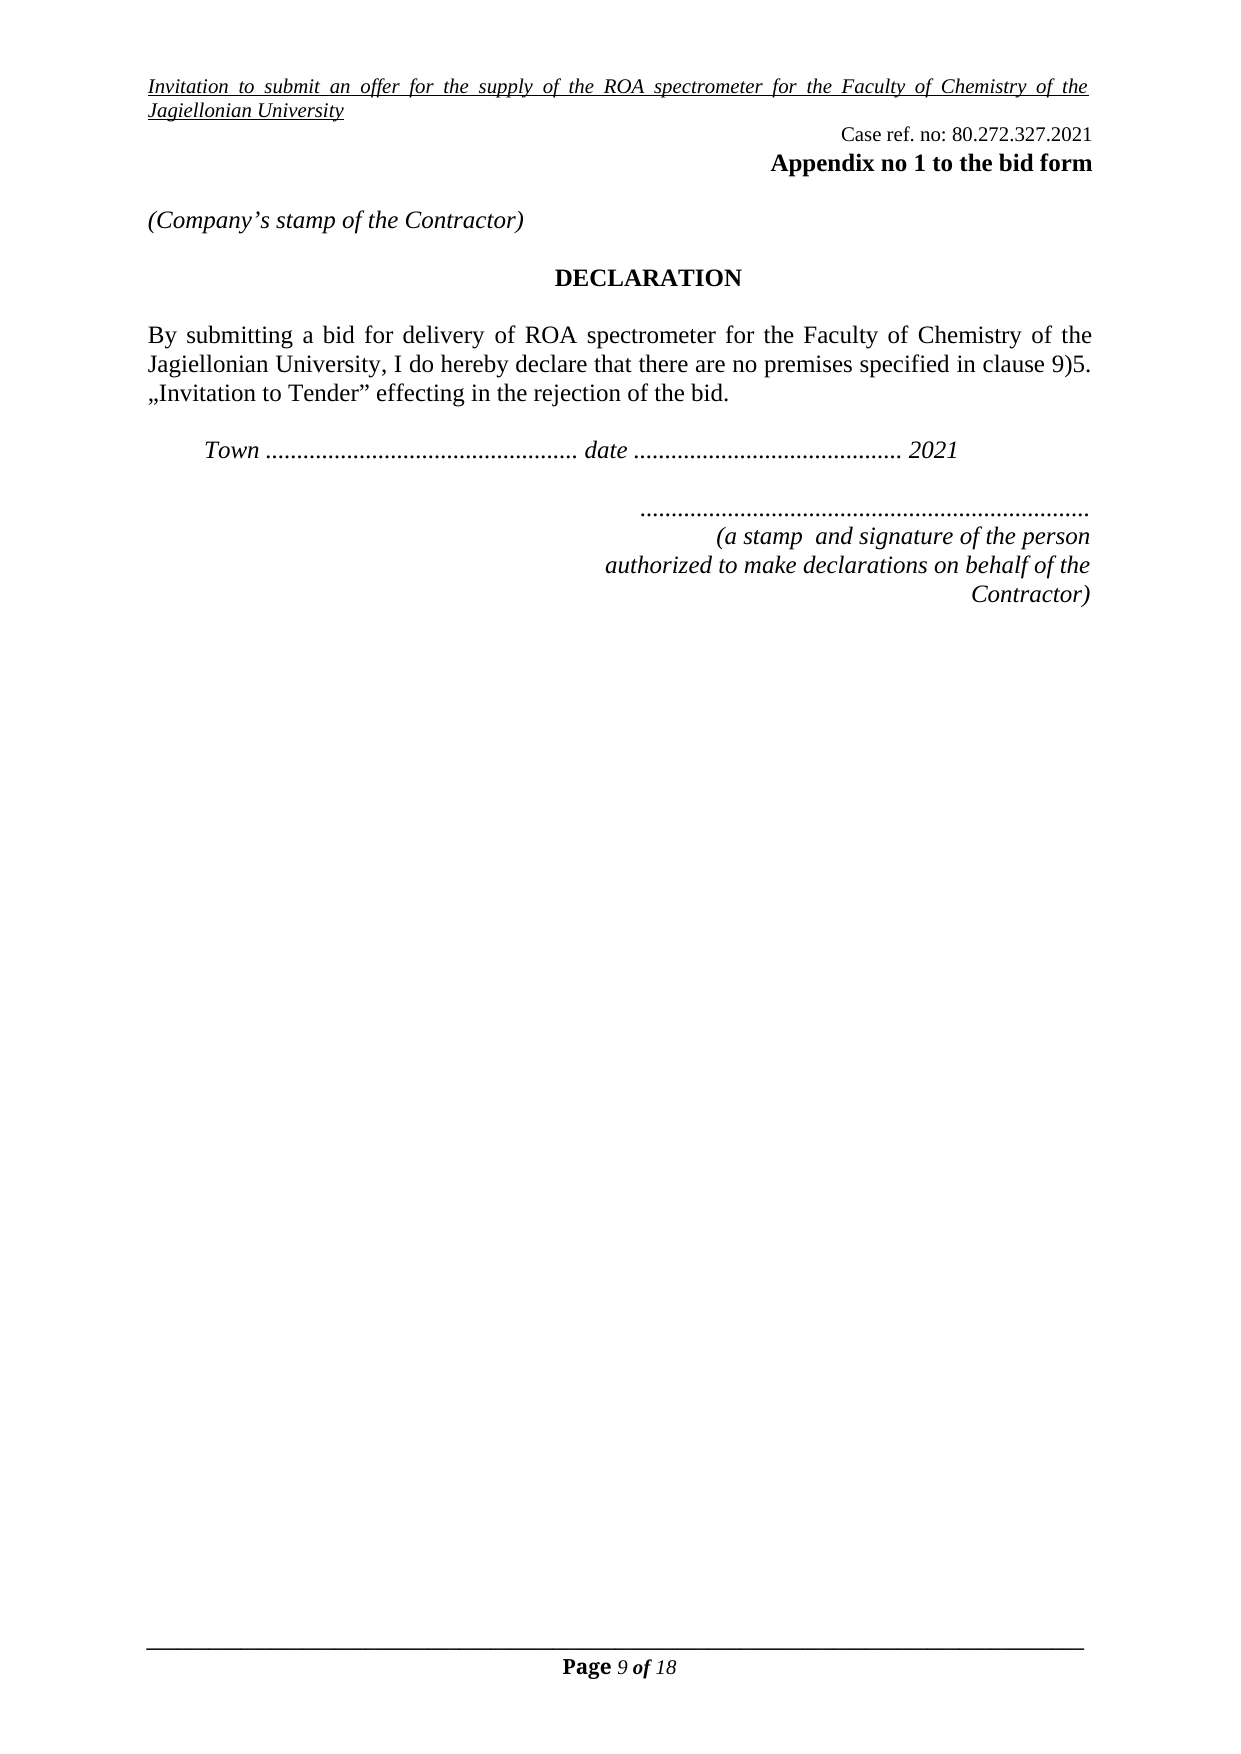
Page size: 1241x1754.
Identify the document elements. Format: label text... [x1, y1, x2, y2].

text (Company’s stamp of the Contractor) [148, 205, 1092, 234]
text By submitting a bid for delivery of ROA spectrometer for the Faculty of Chemistry of the Jagiellonian University, I do hereby declare that there are no premises specified in clause 9)5. „Invitation to Tender” effecting in the rejection of the bid. [148, 320, 1092, 406]
text (a stamp and signature of the person authorized to make declarations on behalf of the Contractor) [590, 521, 1092, 608]
text Town .................................................. date ........................................... 2021 [204, 435, 1092, 464]
text DECLARATION [204, 263, 1092, 291]
text ........................................................................ [148, 493, 1092, 521]
text Appendix no 1 to the bid form [185, 148, 1092, 176]
